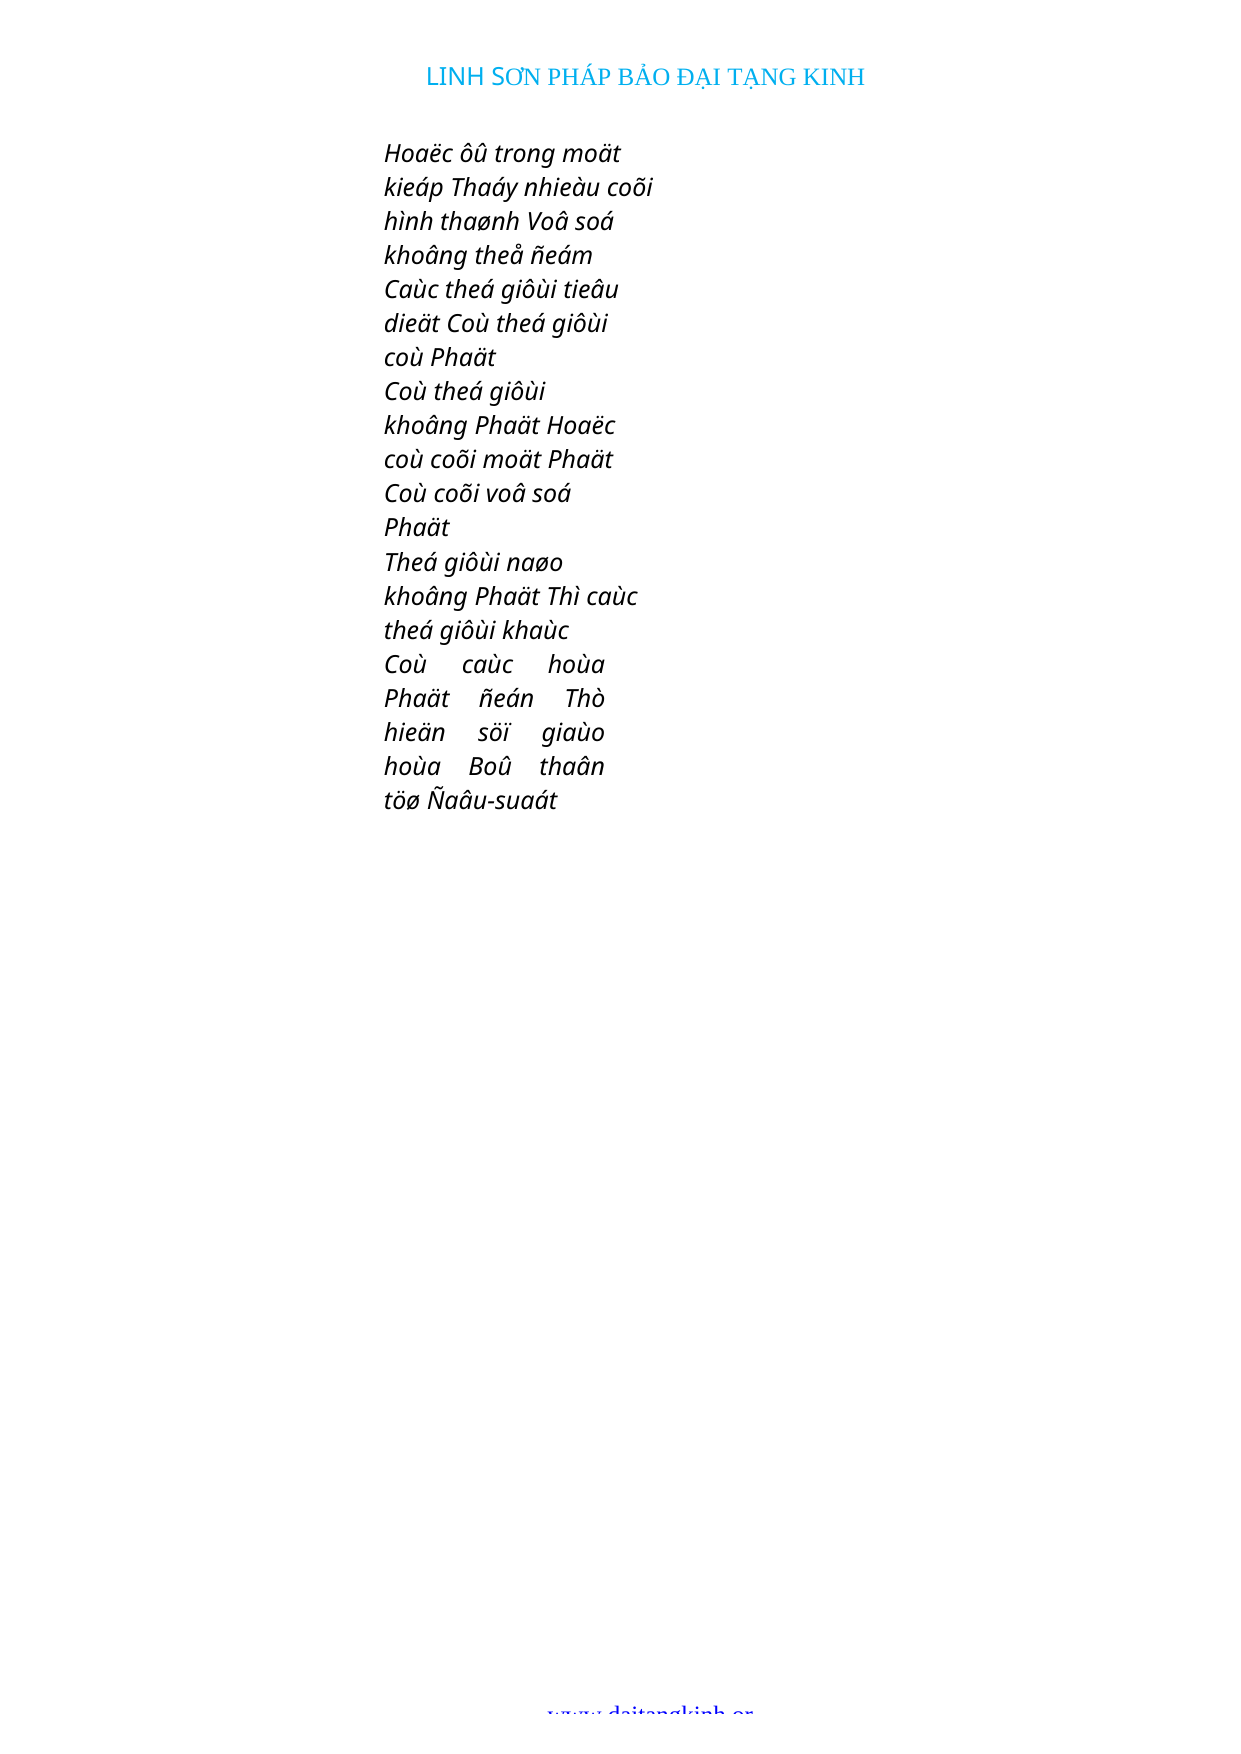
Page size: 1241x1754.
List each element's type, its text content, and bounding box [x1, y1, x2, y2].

text Coù theá giôùi khoâng Phaät Hoaëc coù coõi moät Phaät Coù coõi voâ soá Phaät [384, 374, 628, 544]
text Hoaëc ôû trong moät kieáp Thaáy nhieàu coõi hình thaønh Voâ soá khoâng theå ñeám [384, 135, 662, 272]
text Coù caùc hoùa Phaät ñeán Thò hieän söï giaùo hoùa Boû thaân töø Ñaâu-suaát [384, 646, 605, 817]
text Theá giôùi naøo khoâng Phaät Thì caùc theá giôùi khaùc [384, 544, 650, 646]
text Caùc theá giôùi tieâu dieät Coù theá giôùi coù Phaät [384, 272, 628, 374]
